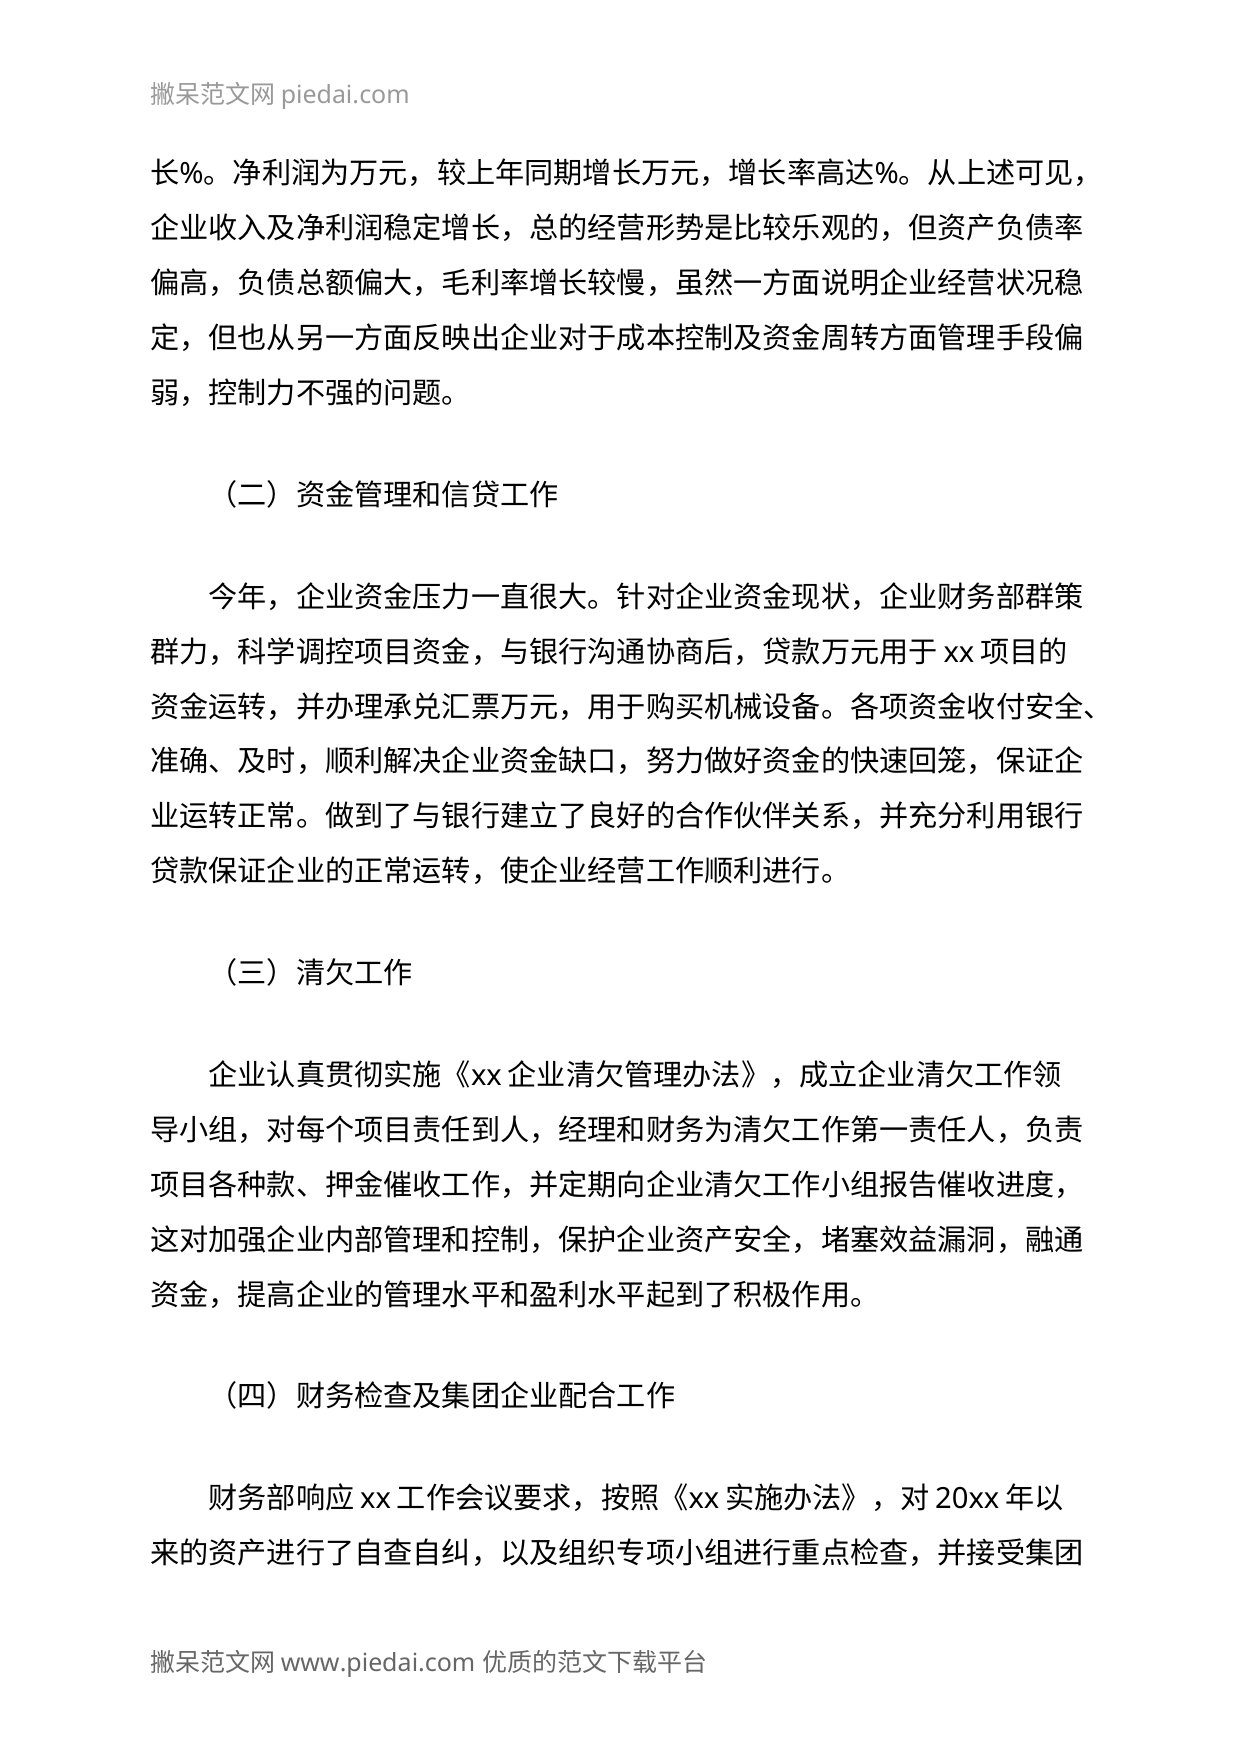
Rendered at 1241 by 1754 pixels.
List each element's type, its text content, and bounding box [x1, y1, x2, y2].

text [150, 150, 1090, 412]
text （四）财务检查及集团企业配合工作 [150, 1373, 1090, 1415]
text （三）清欠工作 [150, 949, 1090, 992]
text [150, 1474, 1090, 1572]
text 今年，企业资金压力一直很大。针对企业资金现状，企业财务部群策群力，科学调控项目资金，与银行沟通协商后，贷款万元用于xx项目的资金运转，并办理承兑汇票万元，用于购买机械设备。各项资金收付安全、准确、及时，顺利解决企业资金缺口，努力做好资金的快速回笼，保证企业运转正常。做到了与银行建立了良好的合作伙伴关系，并充分利用银行贷款保证企业的正常运转，使企业经营工作顺利进行。 [150, 573, 1090, 890]
text （二）资金管理和信贷工作 [150, 471, 1090, 514]
text 企业认真贯彻实施《xx企业清欠管理办法》，成立企业清欠工作领导小组，对每个项目责任到人，经理和财务为清欠工作第一责任人，负责项目各种款、押金催收工作，并定期向企业清欠工作小组报告催收进度，这对加强企业内部管理和控制，保护企业资产安全，堵塞效益漏洞，融通资金，提高企业的管理水平和盈利水平起到了积极作用。 [150, 1051, 1090, 1313]
